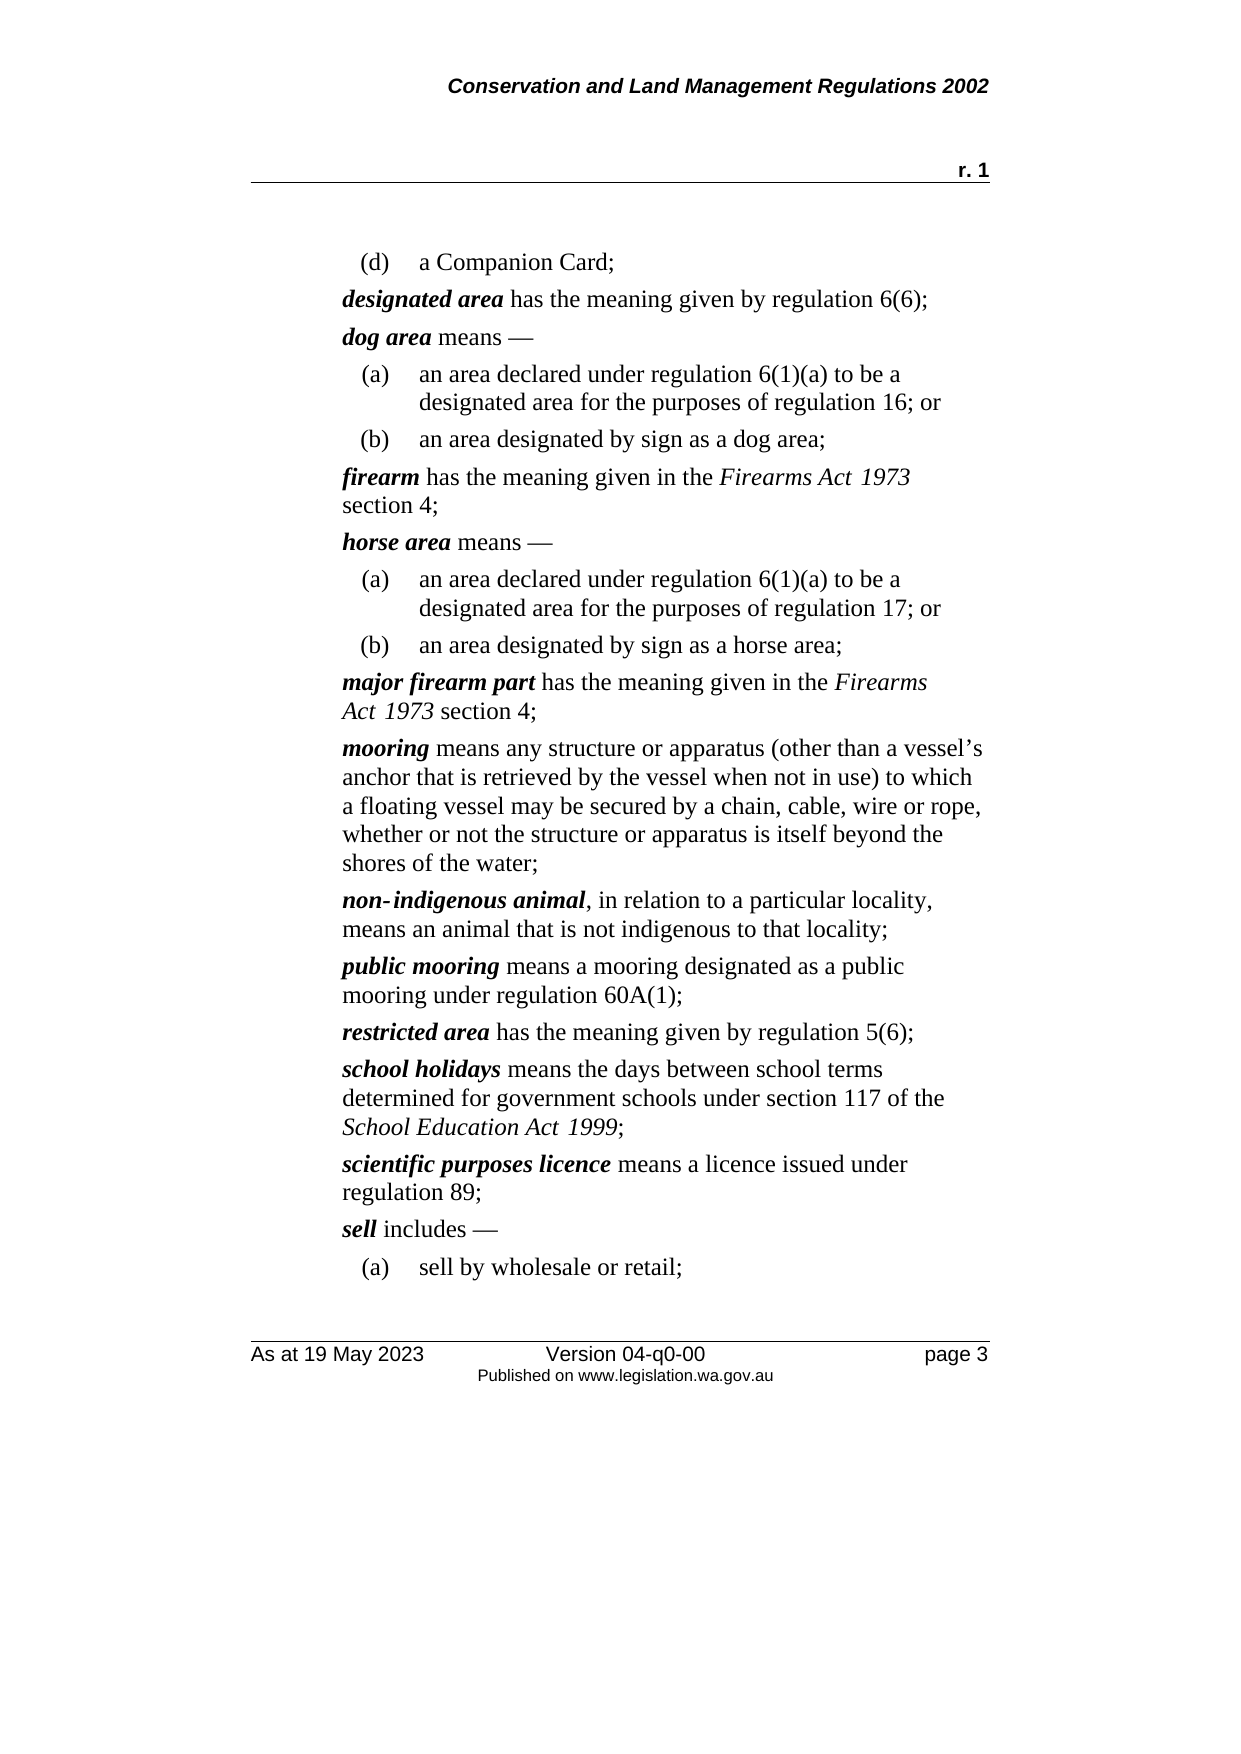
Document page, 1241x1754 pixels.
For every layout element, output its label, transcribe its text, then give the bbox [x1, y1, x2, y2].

text dog area means — [251, 322, 990, 350]
text horse area means — [251, 527, 990, 556]
text public mooring means a mooring designated as a public mooring under regulation 60A(1); [251, 951, 990, 1009]
text school holidays means the days between school terms determined for government schools under section 117 of the School Education Act 1999; [251, 1054, 990, 1140]
text designated area has the meaning given by regulation 6(6); [251, 284, 990, 313]
text (a) an area declared under regulation 6(1)(a) to be a designated area for the purposes of regulation 17; or [251, 564, 990, 622]
text (b) an area designated by sign as a horse area; [251, 630, 990, 659]
text sell includes — [251, 1214, 990, 1243]
text (d) a Companion Card; [251, 247, 990, 276]
text restricted area has the meaning given by regulation 5(6); [251, 1017, 990, 1046]
text major firearm part has the meaning given in the Firearms Act 1973 section 4; [251, 667, 990, 725]
text mooring means any structure or apparatus (other than a vessel’s anchor that is retrieved by the vessel when not in use) to which a floating vessel may be secured by a chain, cable, wire or rope, whether or not the structure or apparatus is itself beyond the shores of the water; [251, 733, 990, 877]
text firearm has the meaning given in the Firearms Act 1973 section 4; [251, 462, 990, 519]
text (a) an area declared under regulation 6(1)(a) to be a designated area for the purposes of regulation 16; or [251, 359, 990, 416]
text (b) an area designated by sign as a dog area; [251, 424, 990, 453]
text non-indigenous animal, in relation to a particular locality, means an animal that is not indigenous to that locality; [251, 885, 990, 943]
text scientific purposes licence means a licence issued under regulation 89; [251, 1149, 990, 1206]
text (a) sell by wholesale or retail; [251, 1252, 990, 1280]
